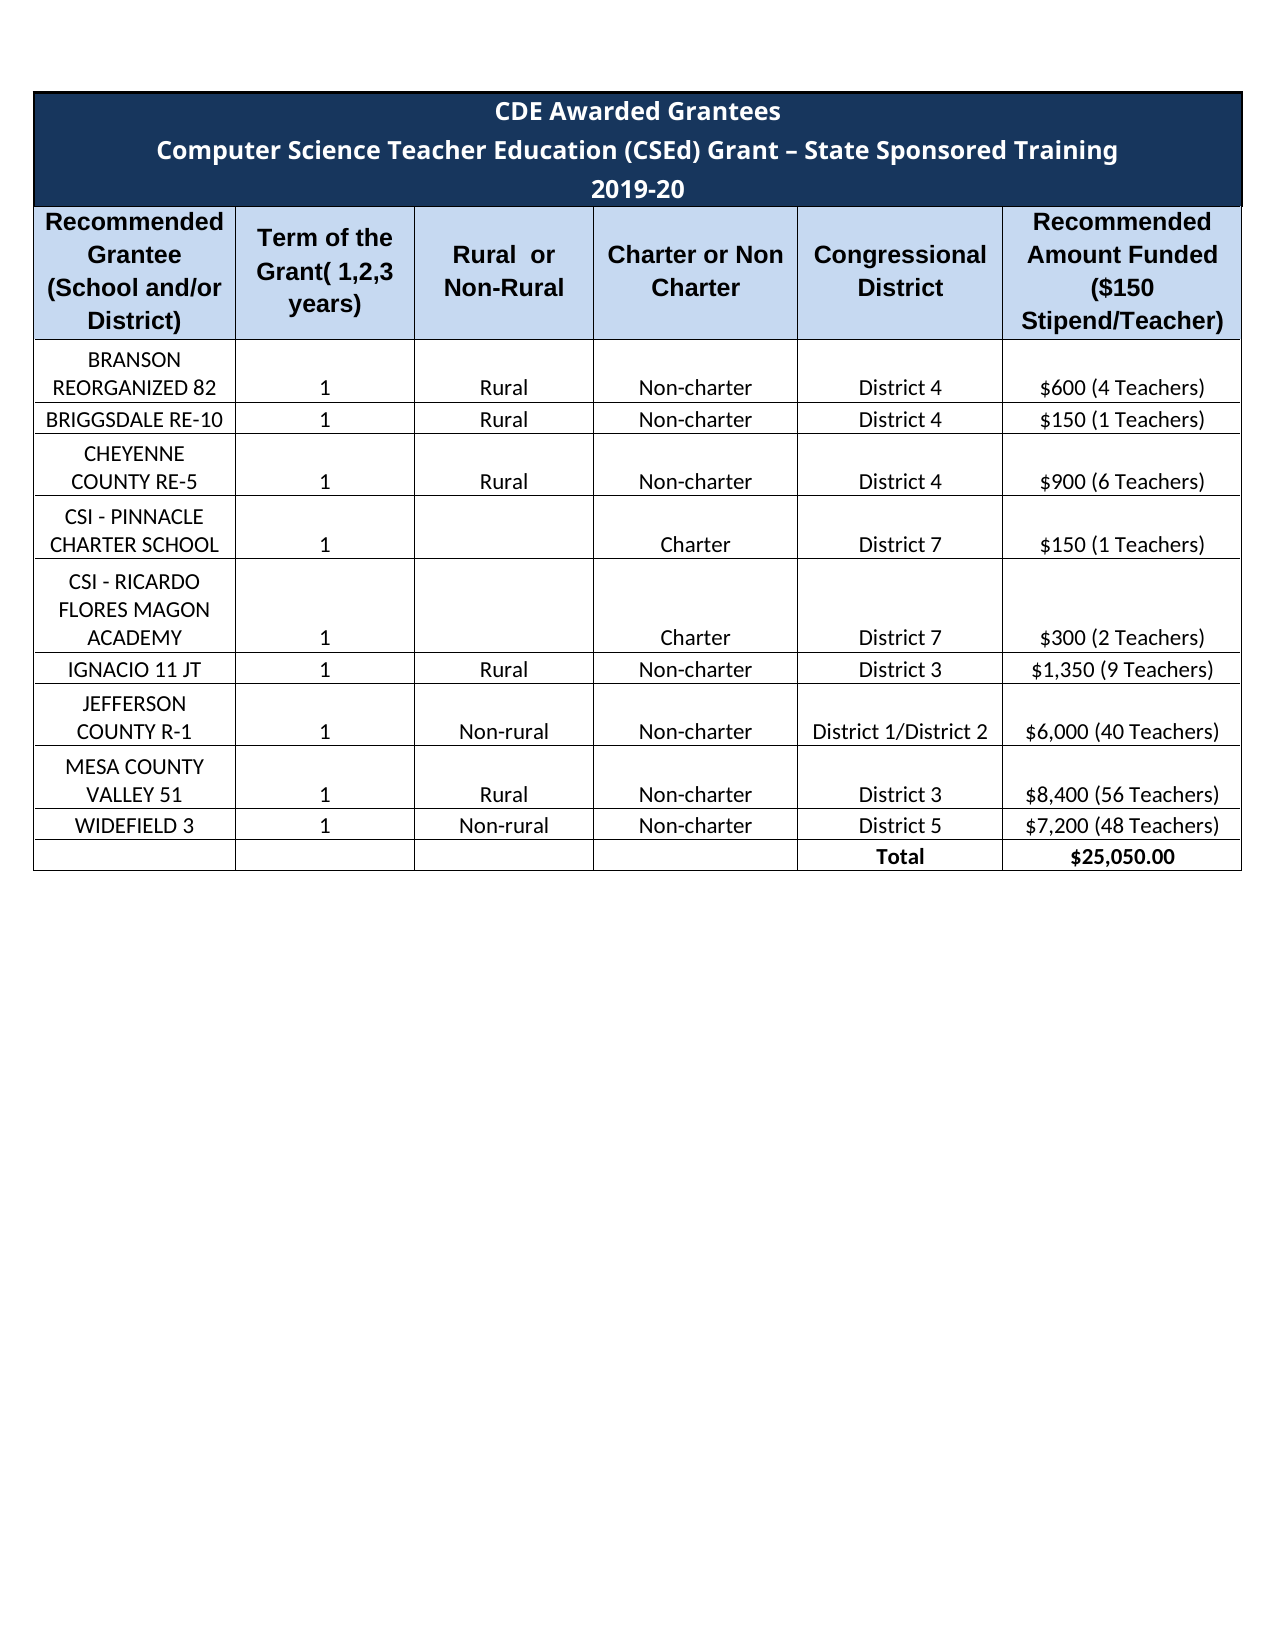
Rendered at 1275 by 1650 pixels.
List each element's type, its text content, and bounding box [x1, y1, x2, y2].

table_cell Recommended Grantee (School and/or District) [34, 207, 235, 339]
table_cell 1 [236, 559, 414, 652]
table_cell District 3 [798, 746, 1002, 808]
table_cell BRANSON REORGANIZED 82 [34, 339, 235, 402]
table_cell District 4 [798, 403, 1002, 433]
table_header CDE Awarded Grantees Computer Science Teacher Education (CSEd) Grant – State Sponsored Training 2019-20 [35, 94, 1241, 206]
table_cell District 4 [798, 340, 1002, 402]
table_cell Rural [415, 746, 593, 808]
table_cell 1 [236, 653, 414, 683]
table_cell [594, 840, 797, 870]
table_cell Rural [415, 340, 593, 402]
table_cell District 7 [798, 496, 1002, 558]
table_cell Non-charter [594, 746, 797, 808]
table_cell 1 [236, 746, 414, 808]
table_cell Non-rural [415, 809, 593, 839]
table_cell 1 [236, 496, 414, 558]
table_cell BRIGGSDALE RE-10 [34, 402, 235, 433]
table_cell Charter or Non Charter [594, 207, 797, 339]
table_cell $6,000 (40 Teachers) [1003, 683, 1241, 745]
table_cell 1 [236, 684, 414, 745]
table_cell Charter [594, 559, 797, 652]
table_cell District 4 [798, 434, 1002, 495]
table_cell $7,200 (48 Teachers) [1003, 808, 1241, 839]
table_cell Non-rural [415, 684, 593, 745]
table_cell Non-charter [594, 434, 797, 495]
table_cell IGNACIO 11 JT [34, 652, 235, 683]
table_cell District 5 [798, 809, 1002, 839]
table_cell [236, 840, 414, 870]
table_cell Rural [415, 653, 593, 683]
table_cell CHEYENNE COUNTY RE-5 [34, 433, 235, 495]
table_cell CSI - RICARDO FLORES MAGON ACADEMY [34, 558, 235, 652]
table_cell Charter [594, 496, 797, 558]
table_cell MESA COUNTY VALLEY 51 [34, 745, 235, 808]
table_cell WIDEFIELD 3 [34, 808, 235, 839]
table_cell District 3 [798, 653, 1002, 683]
table_cell [415, 840, 593, 870]
table_cell Rural or Non-Rural [415, 207, 593, 339]
table_cell Non-charter [594, 809, 797, 839]
table_cell Non-charter [594, 653, 797, 683]
table_cell $150 (1 Teachers) [1003, 495, 1241, 558]
table_cell [415, 496, 593, 558]
table_cell Total [798, 840, 1002, 870]
table_cell Non-charter [594, 684, 797, 745]
table_cell Rural [415, 403, 593, 433]
table_cell $8,400 (56 Teachers) [1003, 745, 1241, 808]
table_cell $1,350 (9 Teachers) [1003, 652, 1241, 683]
table_cell Non-charter [594, 403, 797, 433]
table_cell $900 (6 Teachers) [1003, 433, 1241, 495]
table_cell Recommended Amount Funded ($150 Stipend/Teacher) [1003, 206, 1241, 339]
table_cell [34, 839, 235, 870]
table_cell $600 (4 Teachers) [1003, 339, 1241, 402]
table_cell $150 (1 Teachers) [1003, 402, 1241, 433]
table_cell 1 [236, 809, 414, 839]
table_cell $25,050.00 [1003, 839, 1241, 870]
table_cell Rural [415, 434, 593, 495]
table_cell District 7 [798, 559, 1002, 652]
table_cell Non-charter [594, 340, 797, 402]
table_cell 1 [236, 434, 414, 495]
table_cell [415, 559, 593, 652]
table_cell Term of the Grant( 1,2,3 years) [236, 207, 414, 339]
table_cell $300 (2 Teachers) [1003, 558, 1241, 652]
table_cell District 1/District 2 [798, 684, 1002, 745]
table_cell 1 [236, 403, 414, 433]
table_cell 1 [236, 340, 414, 402]
table_cell Congressional District [798, 207, 1002, 339]
table_cell JEFFERSON COUNTY R-1 [34, 683, 235, 745]
table_cell CSI - PINNACLE CHARTER SCHOOL [34, 495, 235, 558]
